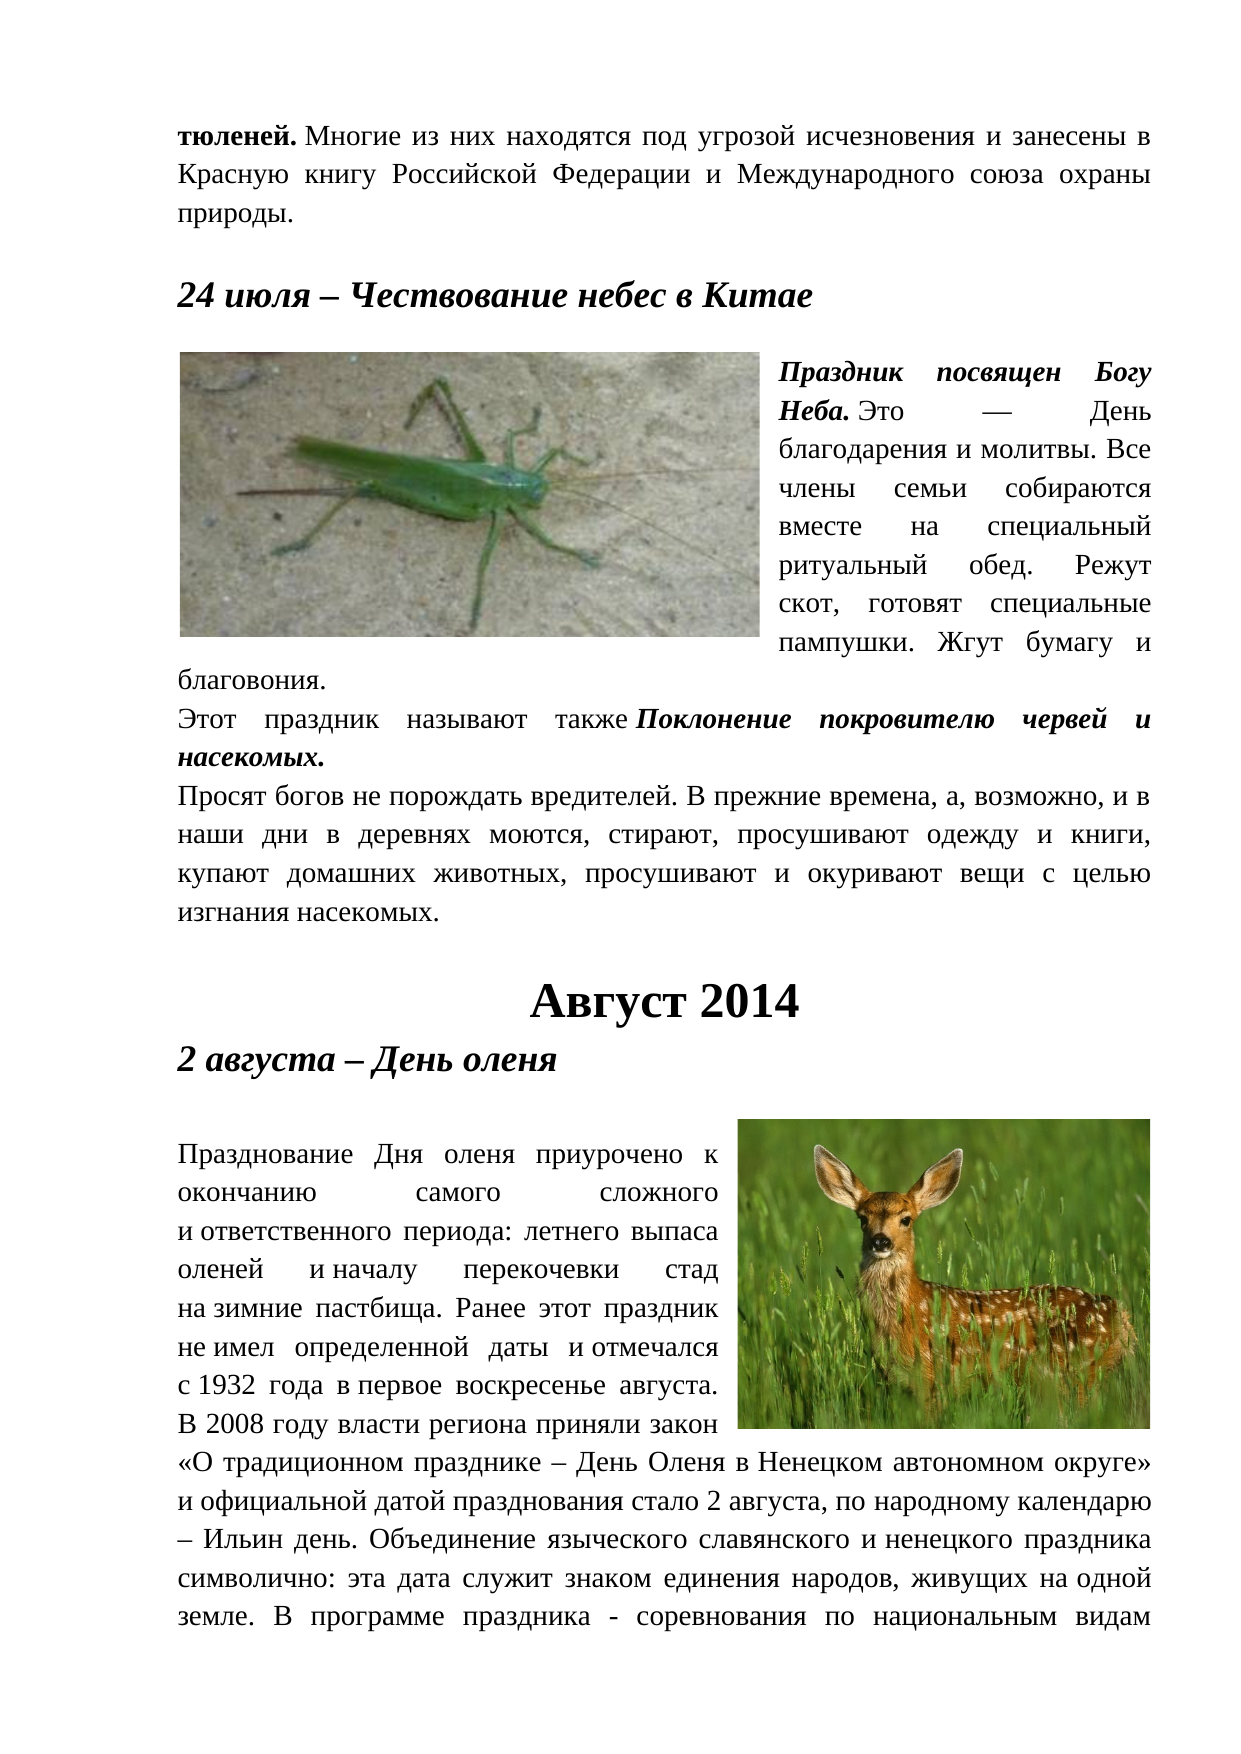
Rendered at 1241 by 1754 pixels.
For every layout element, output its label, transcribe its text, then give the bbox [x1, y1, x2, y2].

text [177, 1136, 1152, 1632]
picture [737, 1119, 1150, 1429]
text 2 августа – День оленя [177, 1037, 1152, 1080]
picture [179, 352, 760, 637]
text Август 2014 [177, 971, 1152, 1028]
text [177, 118, 1152, 229]
text 24 июля – Чествование небес в Китае [177, 272, 1152, 315]
text Этот праздник называют также Поклонение покровителю червей и насекомых. Просят богов не порождать вредителей. В прежние времена, а, возможно, и в наши дни в деревнях моются, стирают, просушивают одежду и книги, купают домашних животных, просушивают и окуривают вещи с целью изгнания насекомых. [177, 701, 1152, 927]
